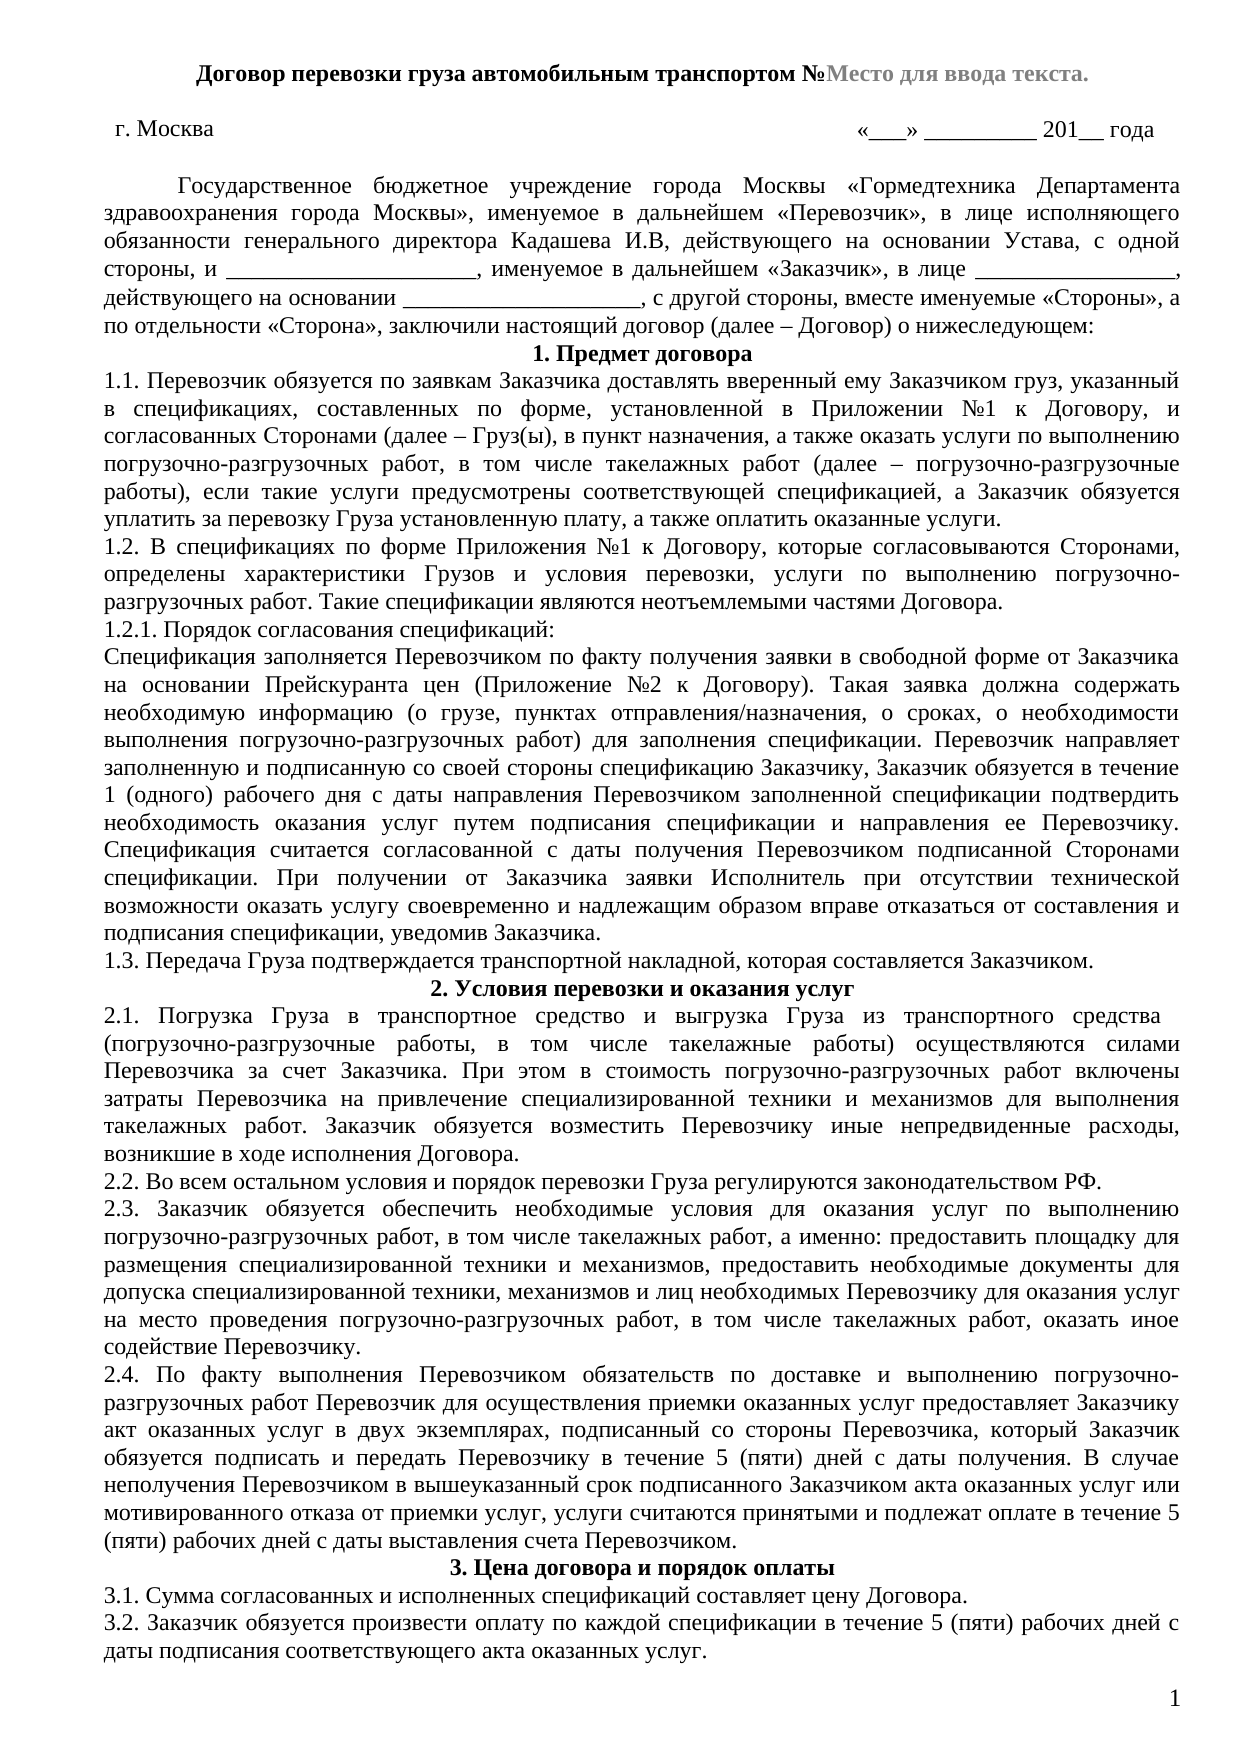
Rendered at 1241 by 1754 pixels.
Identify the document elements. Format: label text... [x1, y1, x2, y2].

text 2.1. Погрузка Груза в транспортное средство и выгрузка Груза из транспортного средства (погрузочно-разгрузочные работы, в том числе такелажные работы) осуществляются силами Перевозчика за счет Заказчика. При этом в стоимость погрузочно-разгрузочных работ включены затраты Перевозчика на привлечение специализированной техники и механизмов для выполнения такелажных работ. Заказчик обязуется возместить Перевозчику иные непредвиденные расходы, возникшие в ходе исполнения Договора. [103, 1001, 1181, 1167]
table_header «» 201 года [634, 114, 1165, 143]
table_header г. Москва [104, 114, 634, 143]
text 1. Предмет договора [103, 339, 1181, 366]
text Спецификация заполняется Перевозчиком по факту получения заявки в свободной форме от Заказчика на основании Прейскуранта цен (Приложение №2 к Договору). Такая заявка должна содержать необходимую информацию (о грузе, пунктах отправления/назначения, о сроках, о необходимости выполнения погрузочно-разгрузочных работ) для заполнения спецификации. Перевозчик направляет заполненную и подписанную со своей стороны спецификацию Заказчику, Заказчик обязуется в течение 1 (одного) рабочего дня с даты направления Перевозчиком заполненной спецификации подтвердить необходимость оказания услуг путем подписания спецификации и направления ее Перевозчику. Спецификация считается согласованной с даты получения Перевозчиком подписанной Сторонами спецификации. При получении от Заказчика заявки Исполнитель при отсутствии технической возможности оказать услугу своевременно и надлежащим образом вправе отказаться от составления и подписания спецификации, уведомив Заказчика. [103, 642, 1181, 946]
text 1.3. Передача Груза подтверждается транспортной накладной, которая составляется Заказчиком. [103, 946, 1181, 973]
text 3. Цена договора и порядок оплаты [103, 1553, 1181, 1581]
text 1.2. В спецификациях по форме Приложения №1 к Договору, которые согласовываются Сторонами, определены характеристики Грузов и условия перевозки, услуги по выполнению погрузочно-разгрузочных работ. Такие спецификации являются неотъемлемыми частями Договора. [103, 532, 1181, 615]
text 2.3. Заказчик обязуется обеспечить необходимые условия для оказания услуг по выполнению погрузочно-разгрузочных работ, в том числе такелажных работ, а именно: предоставить площадку для размещения специализированной техники и механизмов, предоставить необходимые документы для допуска специализированной техники, механизмов и лиц необходимых Перевозчику для оказания услуг на место проведения погрузочно-разгрузочных работ, в том числе такелажных работ, оказать иное содействие Перевозчику. [103, 1194, 1181, 1360]
text 1.1. Перевозчик обязуется по заявкам Заказчика доставлять вверенный ему Заказчиком груз, указанный в спецификациях, составленных по форме, установленной в Приложении №1 к Договору, и согласованных Сторонами (далее – Груз(ы), в пункт назначения, а также оказать услуги по выполнению погрузочно-разгрузочных работ, в том числе такелажных работ (далее – погрузочно-разгрузочные работы), если такие услуги предусмотрены соответствующей спецификацией, а Заказчик обязуется уплатить за перевозку Груза установленную плату, а также оплатить оказанные услуги. [103, 366, 1181, 532]
text 3.1. Сумма согласованных и исполненных спецификаций составляет цену Договора. [103, 1581, 1181, 1608]
text 1.2.1. Порядок согласования спецификаций: [103, 615, 1181, 642]
text 2. Условия перевозки и оказания услуг [103, 973, 1181, 1001]
text Государственное бюджетное учреждение города Москвы «Гормедтехника Департамента здравоохранения города Москвы», именуемое в дальнейшем «Перевозчик», в лице исполняющего обязанности генерального директора Кадашева И.В, действующего на основании Устава, с одной стороны, и , именуемое в дальнейшем «Заказчик», в лице , действующего на основании , с другой стороны, вместе именуемые «Стороны», а по отдельности «Сторона», заключили настоящий договор (далее – Договор) о нижеследующем: [103, 171, 1181, 339]
text 3.2. Заказчик обязуется произвести оплату по каждой спецификации в течение 5 (пяти) рабочих дней с даты подписания соответствующего акта оказанных услуг. [103, 1608, 1181, 1664]
text 2.4. По факту выполнения Перевозчиком обязательств по доставке и выполнению погрузочно-разгрузочных работ Перевозчик для осуществления приемки оказанных услуг предоставляет Заказчику акт оказанных услуг в двух экземплярах, подписанный со стороны Перевозчика, который Заказчик обязуется подписать и передать Перевозчику в течение 5 (пяти) дней с даты получения. В случае неполучения Перевозчиком в вышеуказанный срок подписанного Заказчиком акта оказанных услуг или мотивированного отказа от приемки услуг, услуги считаются принятыми и подлежат оплате в течение 5 (пяти) рабочих дней с даты выставления счета Перевозчиком. [103, 1360, 1181, 1553]
text 2.2. Во всем остальном условия и порядок перевозки Груза регулируются законодательством РФ. [103, 1167, 1181, 1194]
text Договор перевозки груза автомобильным транспортом № [103, 59, 1181, 87]
